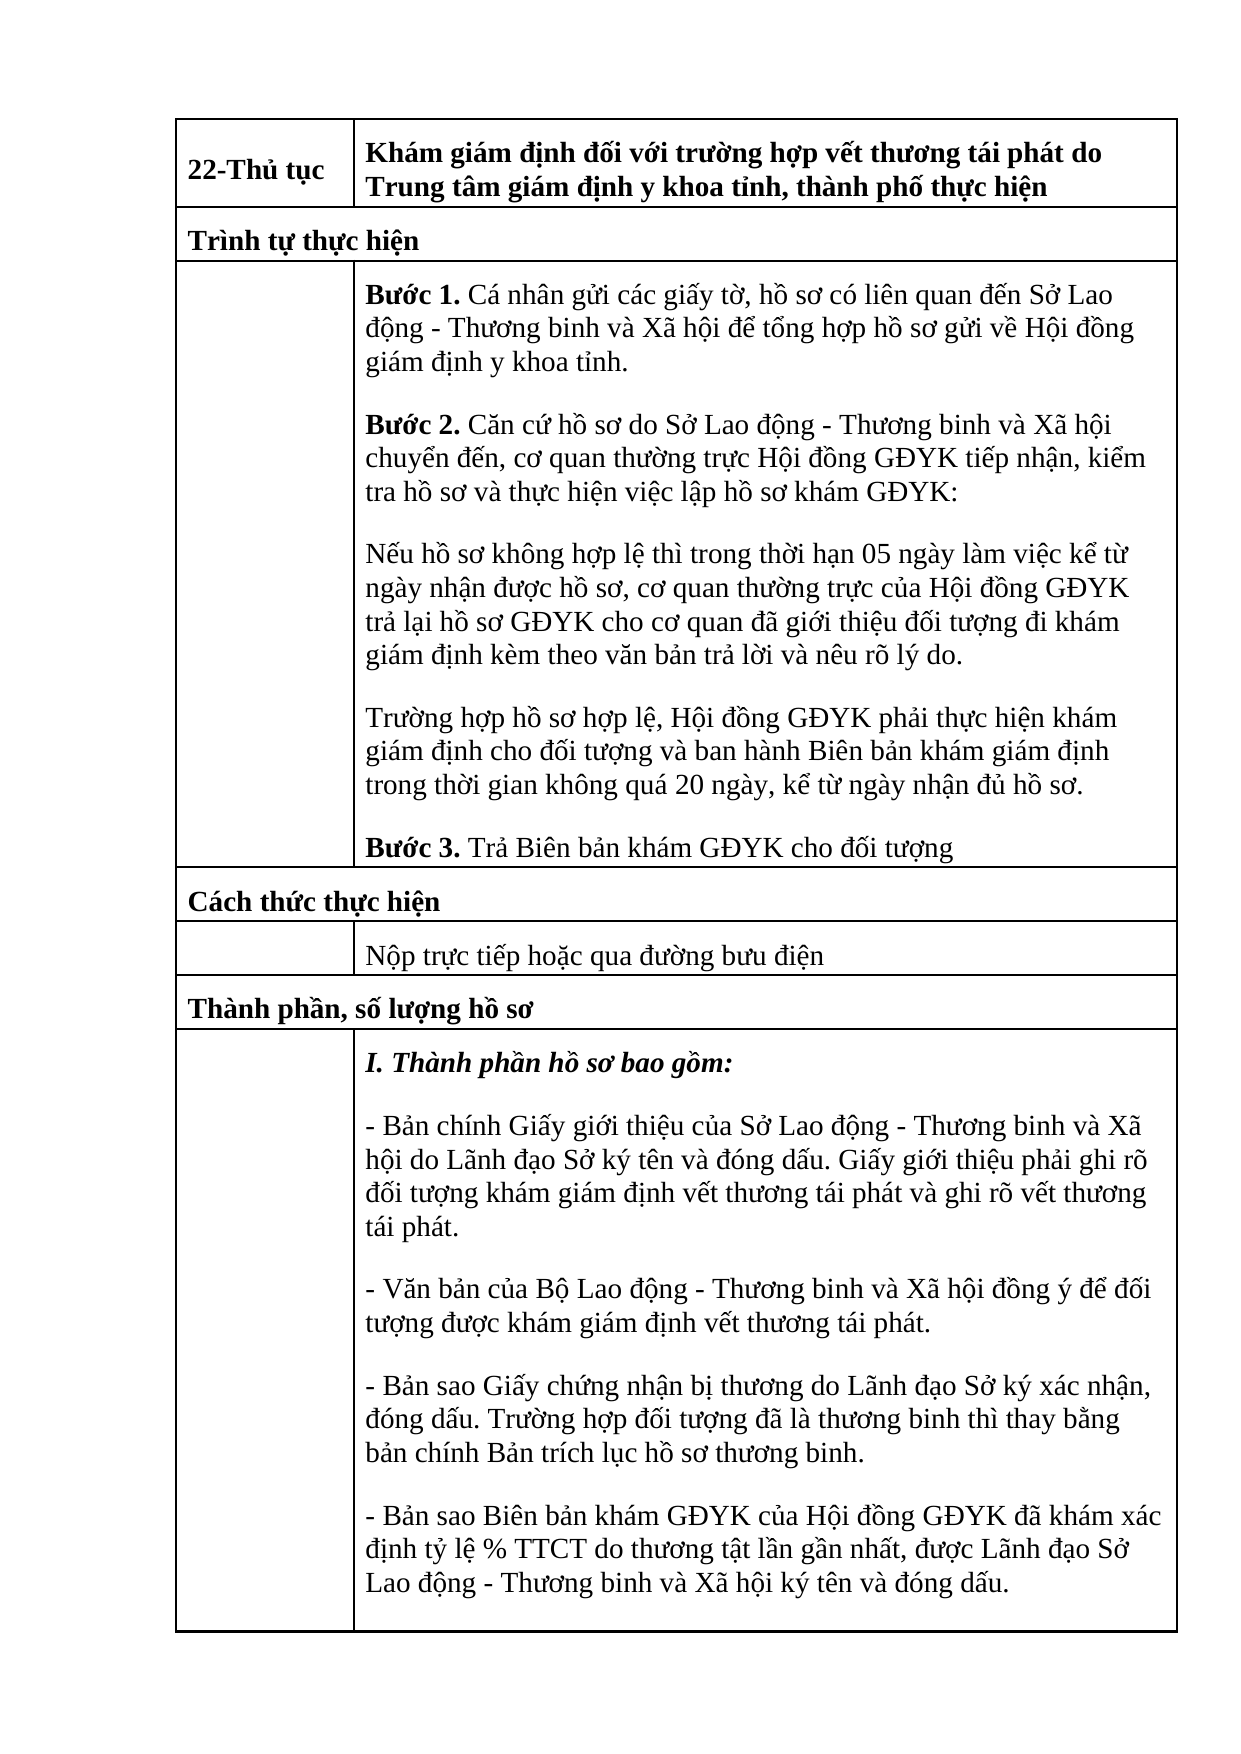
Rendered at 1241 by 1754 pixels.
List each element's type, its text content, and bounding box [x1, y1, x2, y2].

table_cell [177, 922, 353, 974]
table_cell Cách thức thực hiện [177, 868, 1176, 920]
table_cell Trình tự thực hiện [177, 208, 1176, 259]
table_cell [355, 1030, 1176, 1630]
table_cell [177, 262, 353, 866]
table_cell Thành phần, số lượng hồ sơ [177, 976, 1176, 1028]
table_header 22-Thủ tục [177, 120, 353, 206]
table_cell [177, 1030, 353, 1630]
table_cell Bước 1. Cá nhân gửi các giấy tờ, hồ sơ có liên quan đến Sở Lao động - Thương binh và Xã hội để tổng hợp hồ sơ gửi về Hội đồng giám định y khoa tỉnh. Bước 2. Căn cứ hồ sơ do Sở Lao động - Thương binh và Xã hội chuyển đến, cơ quan thường trực Hội đồng GĐYK tiếp nhận, kiểm tra hồ sơ và thực hiện việc lập hồ sơ khám GĐYK: Nếu hồ sơ không hợp lệ thì trong thời hạn 05 ngày làm việc kể từ ngày nhận được hồ sơ, cơ quan thường trực của Hội đồng GĐYK trả lại hồ sơ GĐYK cho cơ quan đã giới thiệu đối tượng đi khám giám định kèm theo văn bản trả lời và nêu rõ lý do. Trường hợp hồ sơ hợp lệ, Hội đồng GĐYK phải thực hiện khám giám định cho đối tượng và ban hành Biên bản khám giám định trong thời gian không quá 20 ngày, kể từ ngày nhận đủ hồ sơ. Bước 3. Trả Biên bản khám GĐYK cho đối tượng [355, 262, 1176, 866]
table_cell Nộp trực tiếp hoặc qua đường bưu điện [355, 922, 1176, 974]
table_header Khám giám định đối với trường hợp vết thương tái phát do Trung tâm giám định y khoa tỉnh, thành phố thực hiện [355, 120, 1176, 206]
